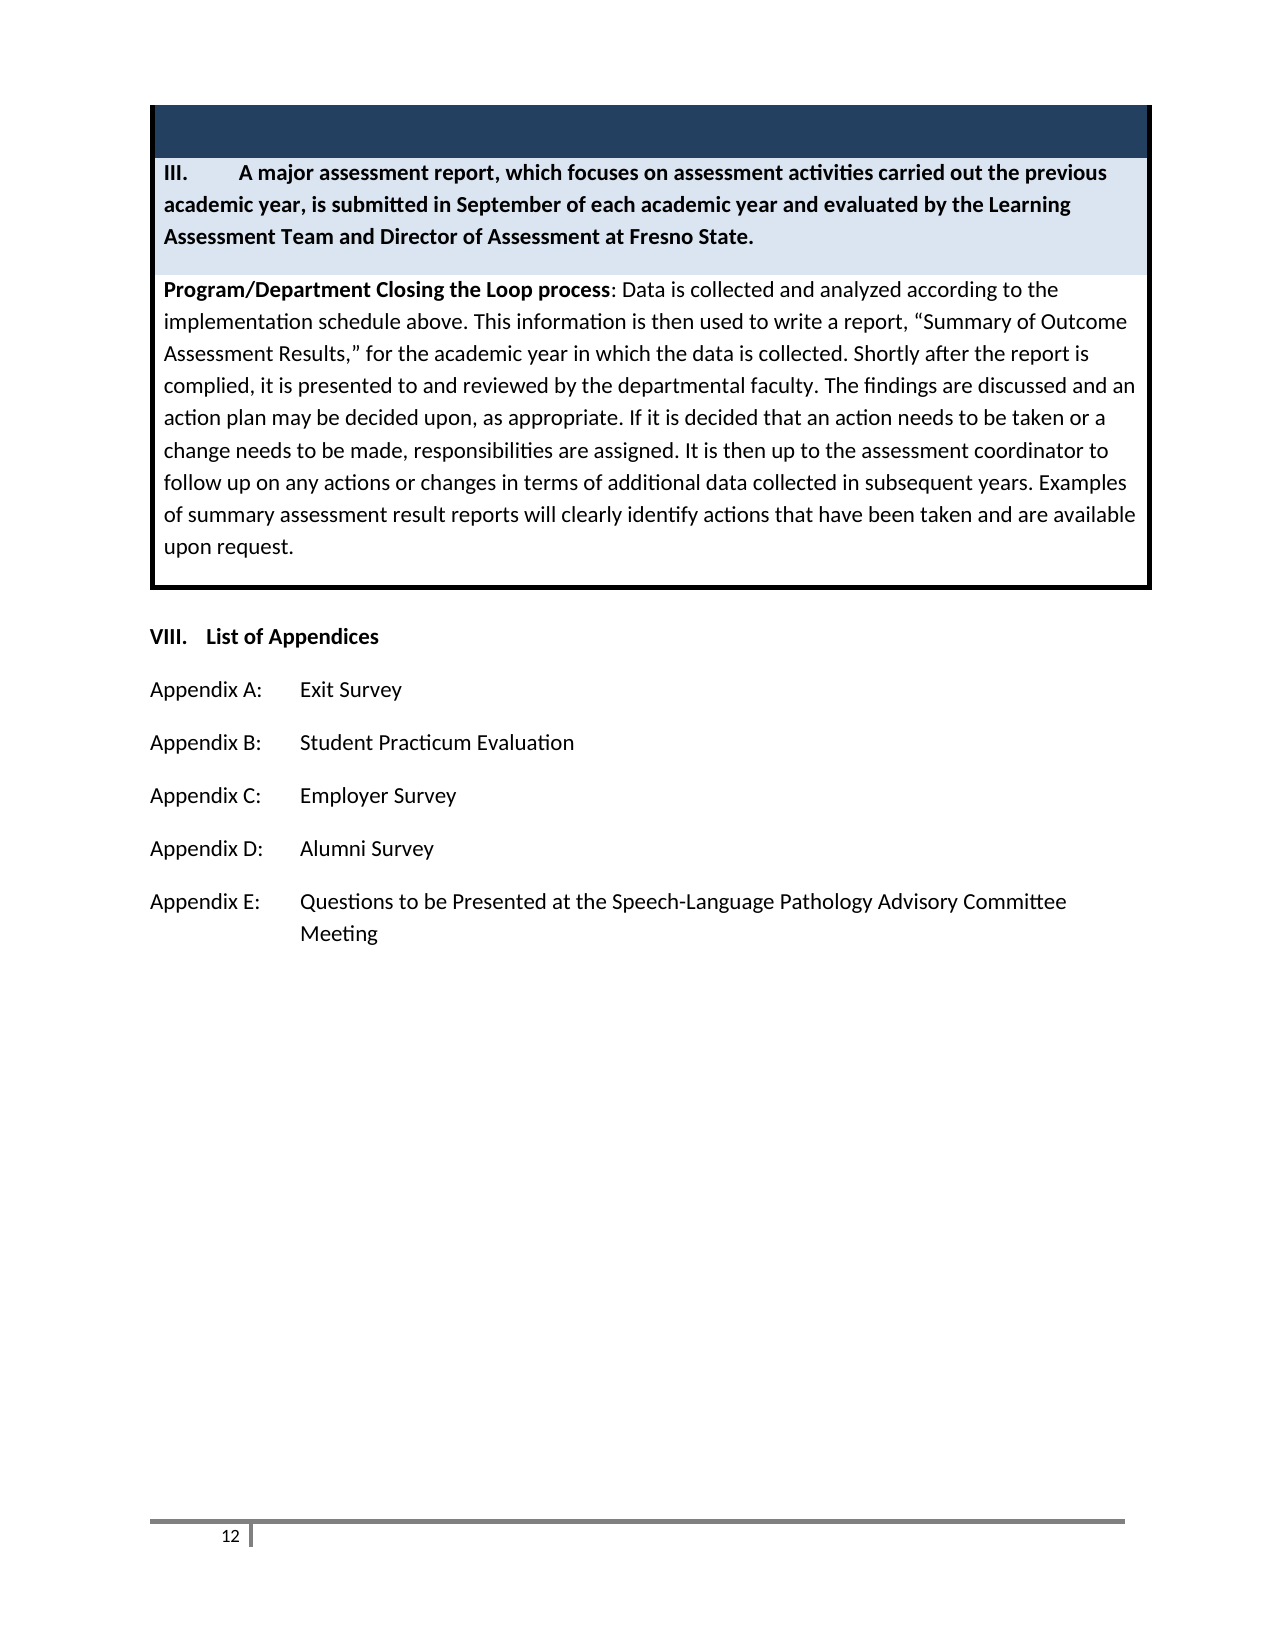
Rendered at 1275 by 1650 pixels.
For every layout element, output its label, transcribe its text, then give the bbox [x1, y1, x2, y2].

list List of Appendices [187, 622, 1125, 650]
table_cell A major assessment report, which focuses on assessment activities carried out the previous academic year, is submitted in September of each academic year and evaluated by the Learning Assessment Team and Director of Assessment at Fresno State. [155, 158, 1147, 275]
text Appendix D: Alumni Survey [150, 834, 1125, 862]
text Appendix A: Exit Survey [150, 675, 1125, 703]
text Appendix C: Employer Survey [150, 781, 1125, 809]
table_cell Program/Department Closing the Loop process: Data is collected and analyzed according to the implementation schedule above. This information is then used to write a report, “Summary of Outcome Assessment Results,” for the academic year in which the data is collected. Shortly after the report is complied, it is presented to and reviewed by the departmental faculty. The findings are discussed and an action plan may be decided upon, as appropriate. If it is decided that an action needs to be taken or a change needs to be made, responsibilities are assigned. It is then up to the assessment coordinator to follow up on any actions or changes in terms of additional data collected in subsequent years. Examples of summary assessment result reports will clearly identify actions that have been taken and are available upon request. [155, 275, 1147, 585]
text Appendix E: Questions to be Presented at the Speech-Language Pathology Advisory Committee Meeting [150, 887, 1125, 947]
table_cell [155, 105, 1147, 158]
text Appendix B: Student Practicum Evaluation [150, 728, 1125, 756]
